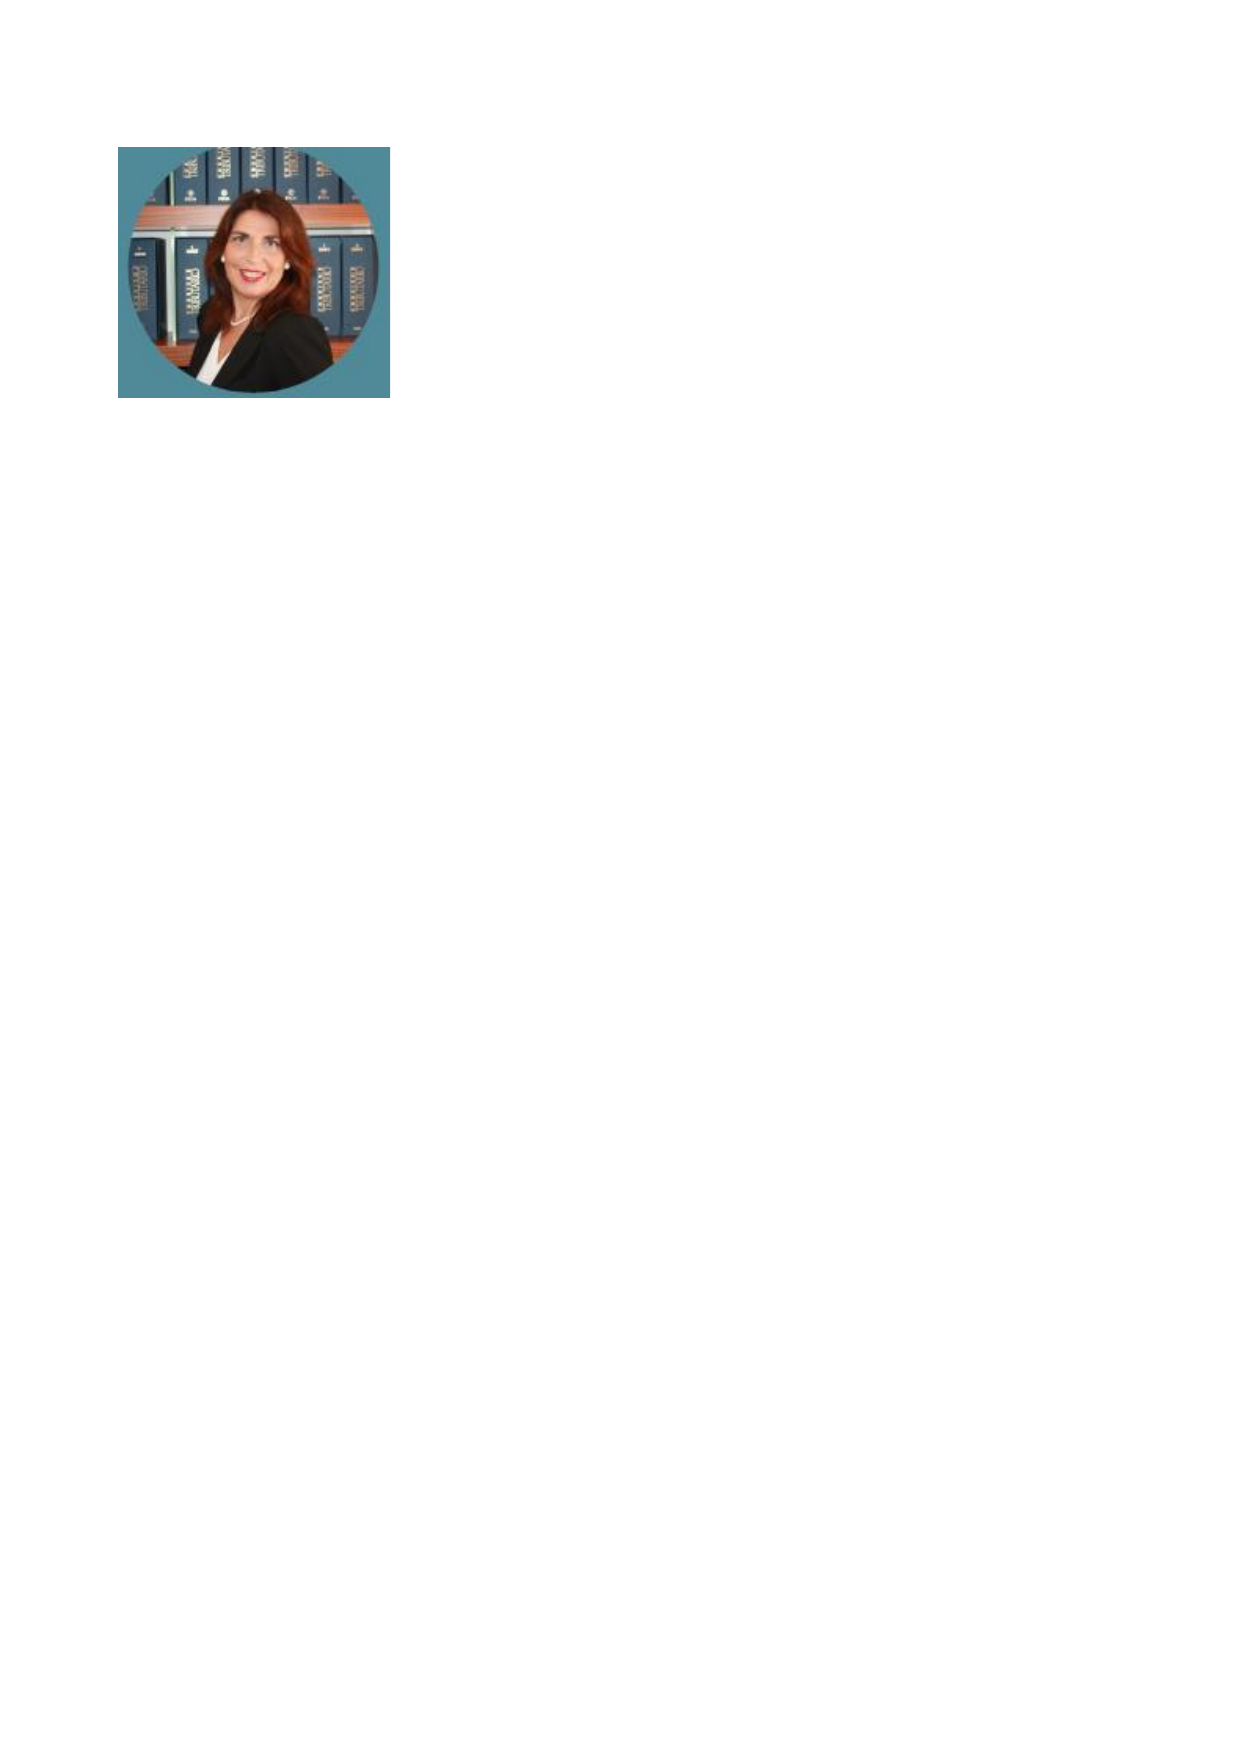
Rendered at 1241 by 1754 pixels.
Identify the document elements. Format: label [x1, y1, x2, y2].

picture [118, 147, 390, 398]
